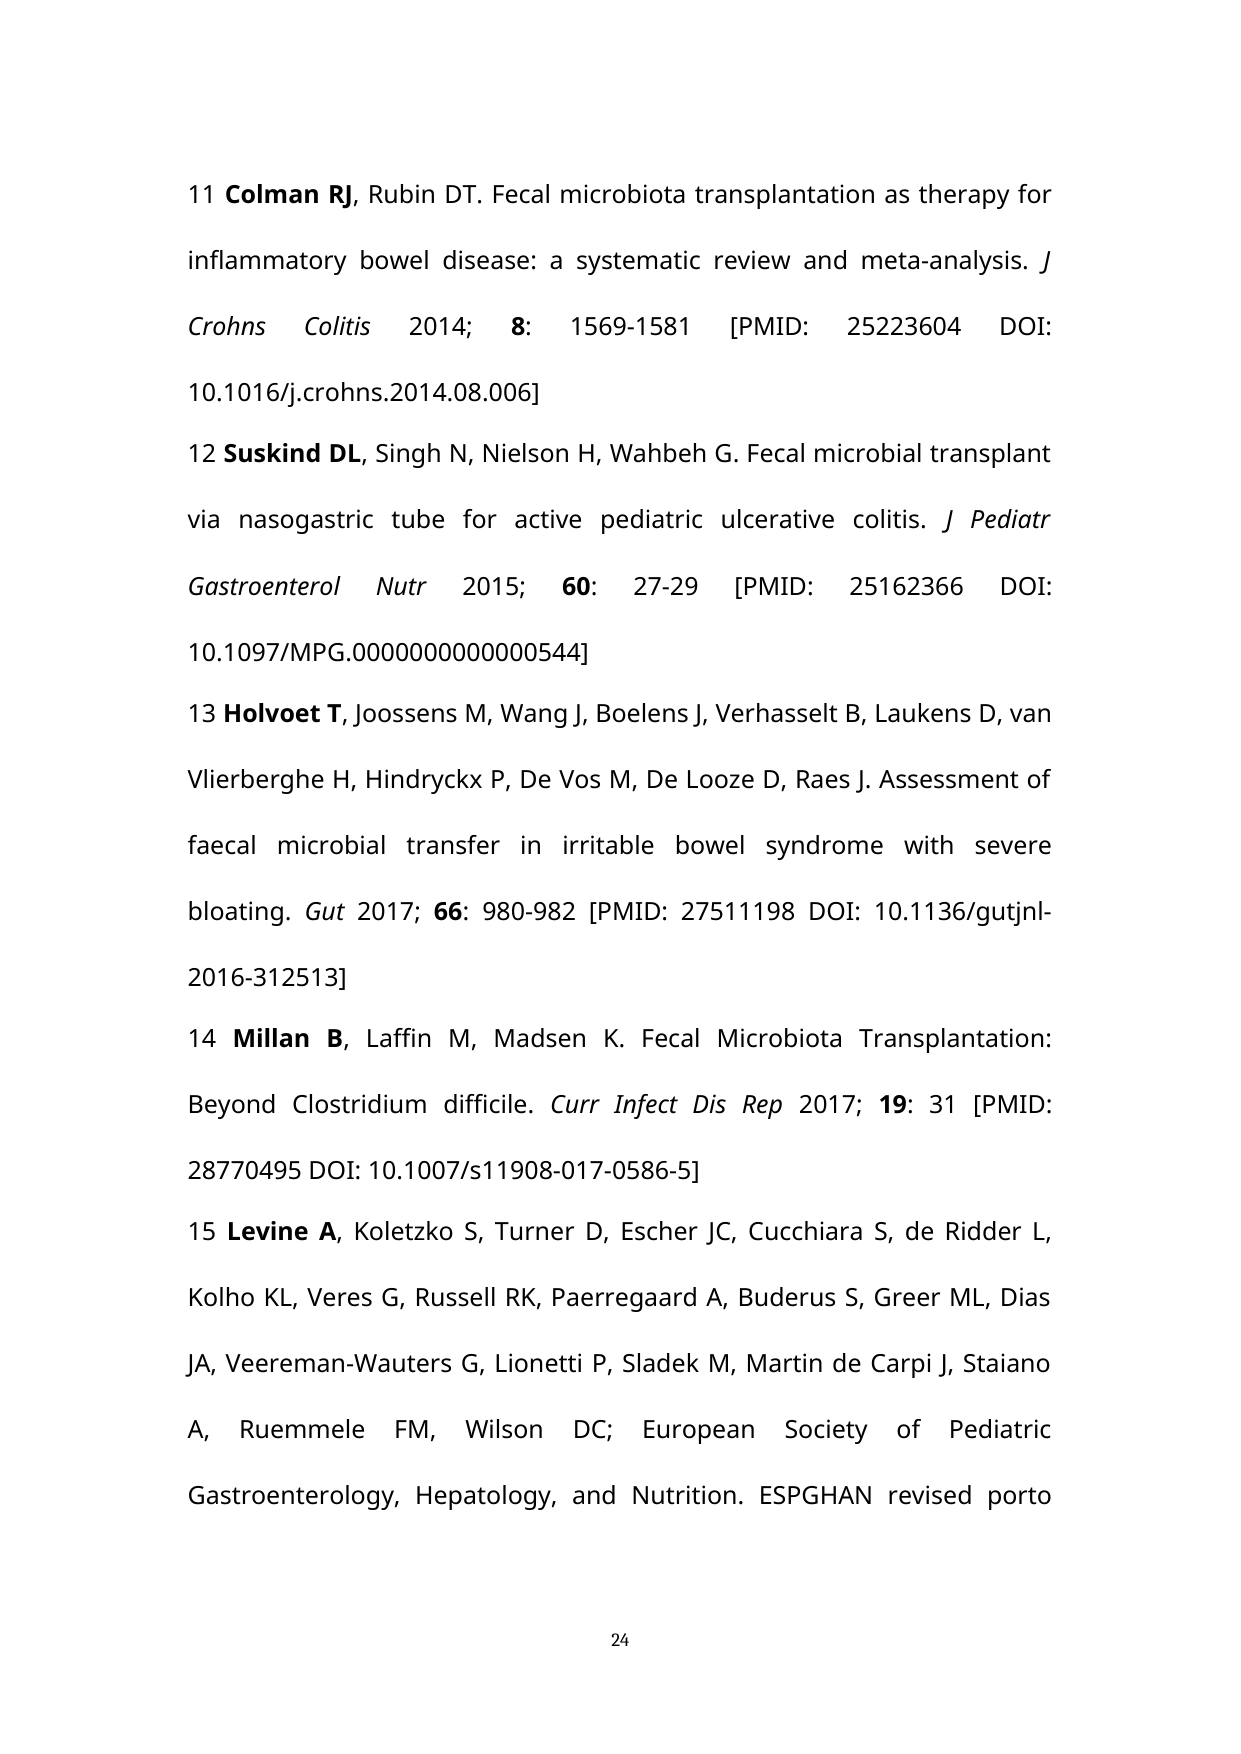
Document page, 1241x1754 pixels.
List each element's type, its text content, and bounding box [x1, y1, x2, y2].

text 13 Holvoet T, Joossens M, Wang J, Boelens J, Verhasselt B, Laukens D, van Vlierberghe H, Hindryckx P, De Vos M, De Looze D, Raes J. Assessment of faecal microbial transfer in irritable bowel syndrome with severe bloating. Gut 2017; 66: 980-982 [PMID: 27511198 DOI: 10.1136/gutjnl-2016-312513] [187, 690, 1053, 998]
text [187, 1209, 1053, 1517]
text 14 Millan B, Laffin M, Madsen K. Fecal Microbiota Transplantation: Beyond Clostridium difficile. Curr Infect Dis Rep 2017; 19: 31 [PMID: 28770495 DOI: 10.1007/s11908-017-0586-5] [187, 1016, 1053, 1192]
text 12 Suskind DL, Singh N, Nielson H, Wahbeh G. Fecal microbial transplant via nasogastric tube for active pediatric ulcerative colitis. J Pediatr Gastroenterol Nutr 2015; 60: 27-29 [PMID: 25162366 DOI: 10.1097/MPG.0000000000000544] [187, 431, 1053, 673]
text 11 Colman RJ, Rubin DT. Fecal microbiota transplantation as therapy for inflammatory bowel disease: a systematic review and meta-analysis. J Crohns Colitis 2014; 8: 1569-1581 [PMID: 25223604 DOI: 10.1016/j.crohns.2014.08.006] [187, 172, 1053, 414]
